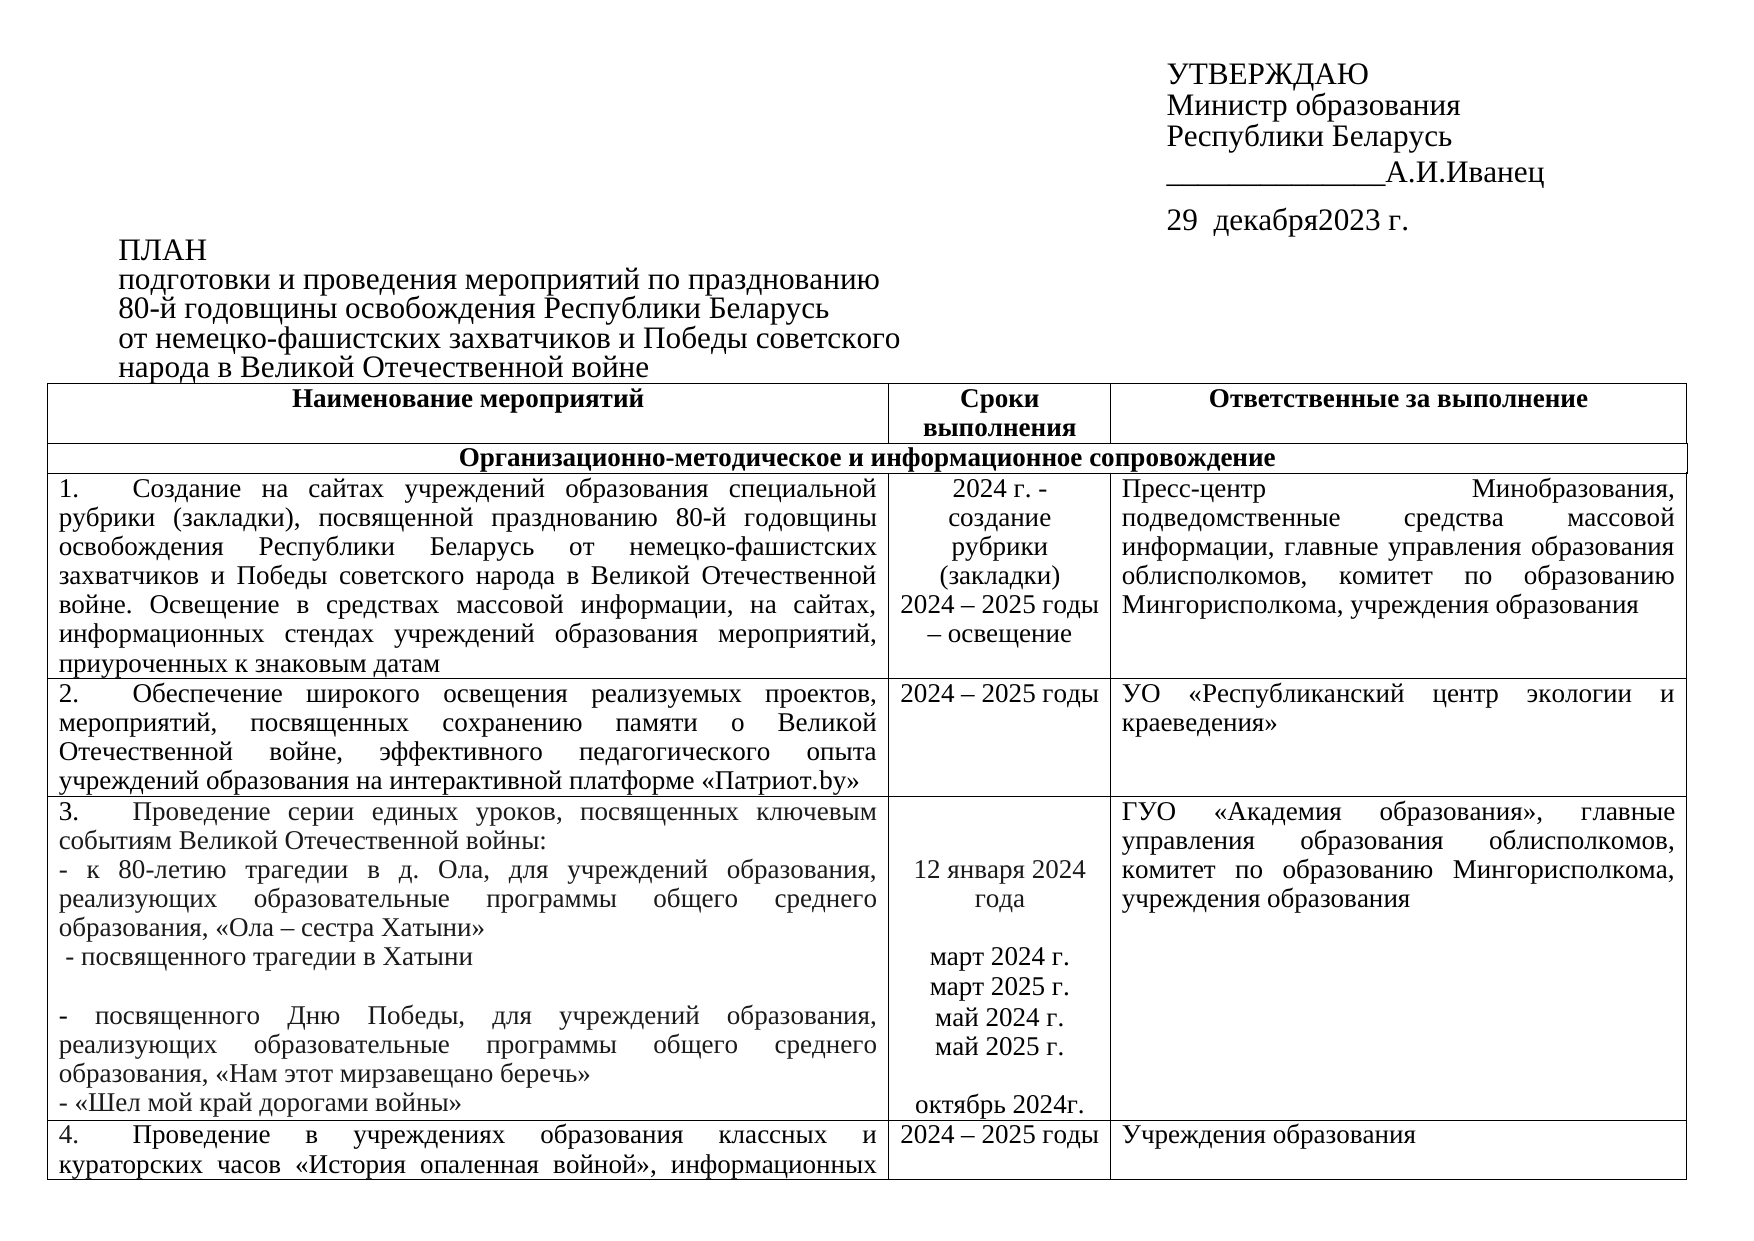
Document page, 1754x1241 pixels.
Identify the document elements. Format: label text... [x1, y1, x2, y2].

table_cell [1111, 1121, 1686, 1179]
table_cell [48, 1121, 888, 1179]
table_cell УО «Республиканский центр экологии и краеведения» [1111, 679, 1686, 796]
table_cell Пресс-центр Минобразования, подведомственные средства массовой информации, главные управления образования облисполкомов, комитет по образованию Мингорисполкома, учреждения образования [1111, 474, 1686, 678]
text УТВЕРЖДАЮ [1166, 59, 1695, 90]
text Республики Беларусь [1166, 122, 1695, 153]
text от немецко-фашистских захватчиков и Победы советского [118, 325, 1695, 354]
table_cell 2024 г. - создание рубрики (закладки) 2024 – 2025 годы – освещение [889, 474, 1110, 678]
text 80-й годовщины освобождения Республики Беларусь [118, 296, 1695, 325]
table_cell ГУО «Академия образования», главные управления образования облисполкомов, комитет по образованию Мингорисполкома, учреждения образования [1111, 797, 1686, 1119]
table_cell Обеспечение широкого освещения реализуемых проектов, мероприятий, посвященных сохранению памяти о Великой Отечественной войне, эффективного педагогического опыта учреждений образования на интерактивной платформе «Патриот.by» [48, 679, 888, 796]
table_cell 2024 – 2025 годы [889, 1121, 1110, 1179]
table_header Сроки выполнения [889, 384, 1110, 442]
table_cell Организационно-методическое и информационное сопровождение [48, 444, 1687, 473]
text подготовки и проведения мероприятий по празднованию [118, 266, 1695, 296]
table_cell 12 января 2024 года март 2024 г. март 2025 г. май 2024 г. май 2025 г. октябрь 2024г. [889, 797, 1110, 1119]
table_cell 2024 – 2025 годы [889, 679, 1110, 796]
text Министр образования [1166, 90, 1695, 122]
table_cell Создание на сайтах учреждений образования специальной рубрики (закладки), посвященной празднованию 80-й годовщины освобождения Республики Беларусь от немецко-фашистских захватчиков и Победы советского народа в Великой Отечественной войне. Освещение в средствах массовой информации, на сайтах, информационных стендах учреждений образования мероприятий, приуроченных к знаковым датам [48, 474, 888, 678]
table_cell Проведение серии единых уроков, посвященных ключевым событиям Великой Отечественной войны: - к 80-летию трагедии в д. Ола, для учреждений образования, реализующих образовательные программы общего среднего образования, «Ола – сестра Хатыни» - посвященного трагедии в Хатыни - посвященного Дню Победы, для учреждений образования, реализующих образовательные программы общего среднего образования, «Нам этот мирзавещано беречь» - «Шел мой край дорогами войны» [48, 797, 888, 1119]
text ПЛАН [118, 237, 1695, 266]
table_header Ответственные за выполнение [1111, 384, 1686, 442]
text народа в Великой Отечественной войне [118, 354, 1695, 383]
text 29 декабря2023 г. [1166, 201, 1695, 237]
text ______________А.И.Иванец [1166, 153, 1695, 189]
table_header Наименование мероприятий [48, 384, 888, 442]
